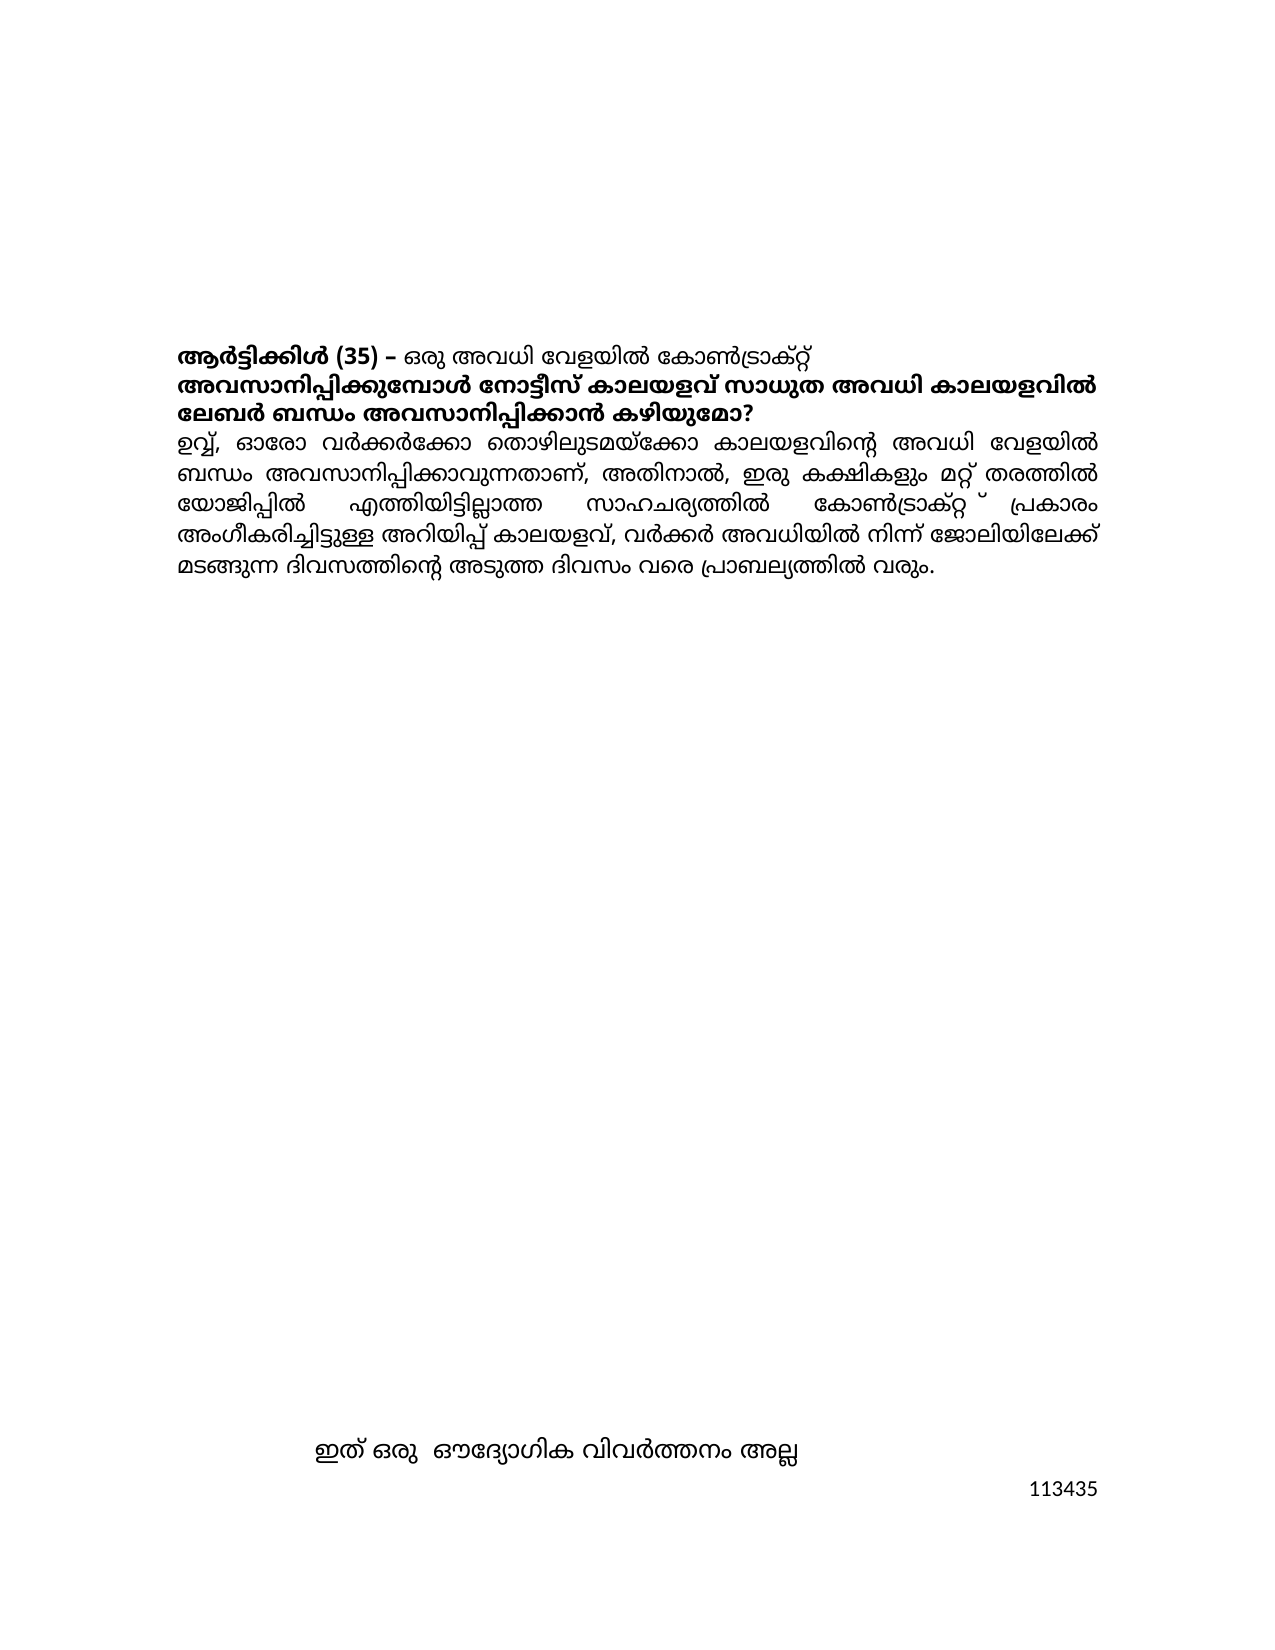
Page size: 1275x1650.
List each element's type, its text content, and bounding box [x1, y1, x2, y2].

subtitle ആർട്ടിക്കിൾ (35) – ഒരു അവധി വേളയിൽ കോൺട്രാക്‌റ്റ് അവസാനിപ്പിക്കുമ്പോൾ നോട്ടീസ് കാലയളവ് സാധുത അവധി കാലയളവിൽ ലേബർ ബന്ധം അവസാനിപ്പിക്കാൻ കഴിയുമോ? [177, 345, 1110, 430]
text ഉവ്വ്, ഓരോ വർക്കർക്കോ തൊഴിലുടമയ്ക്കോ കാലയളവിന്റെ അവധി വേളയിൽ ബന്ധം അവസാനിപ്പിക്കാവുന്നതാണ്, അതിനാൽ, ഇരു കക്ഷികളും മറ്റ് തരത്തിൽ യോജിപ്പിൽ എത്തിയിട്ടില്ലാത്ത സാഹചര്യത്തിൽ കോൺട്രാക്‌റ്റ് പ്രകാരം അംഗീകരിച്ചിട്ടുള്ള അറിയിപ്പ് കാലയളവ്, വർക്കർ അവധിയിൽ നിന്ന് ജോലിയിലേക്ക് മടങ്ങുന്ന ദിവസത്തിന്റെ അടുത്ത ദിവസം വരെ പ്രാബല്യത്തിൽ വരും. [177, 430, 1098, 582]
